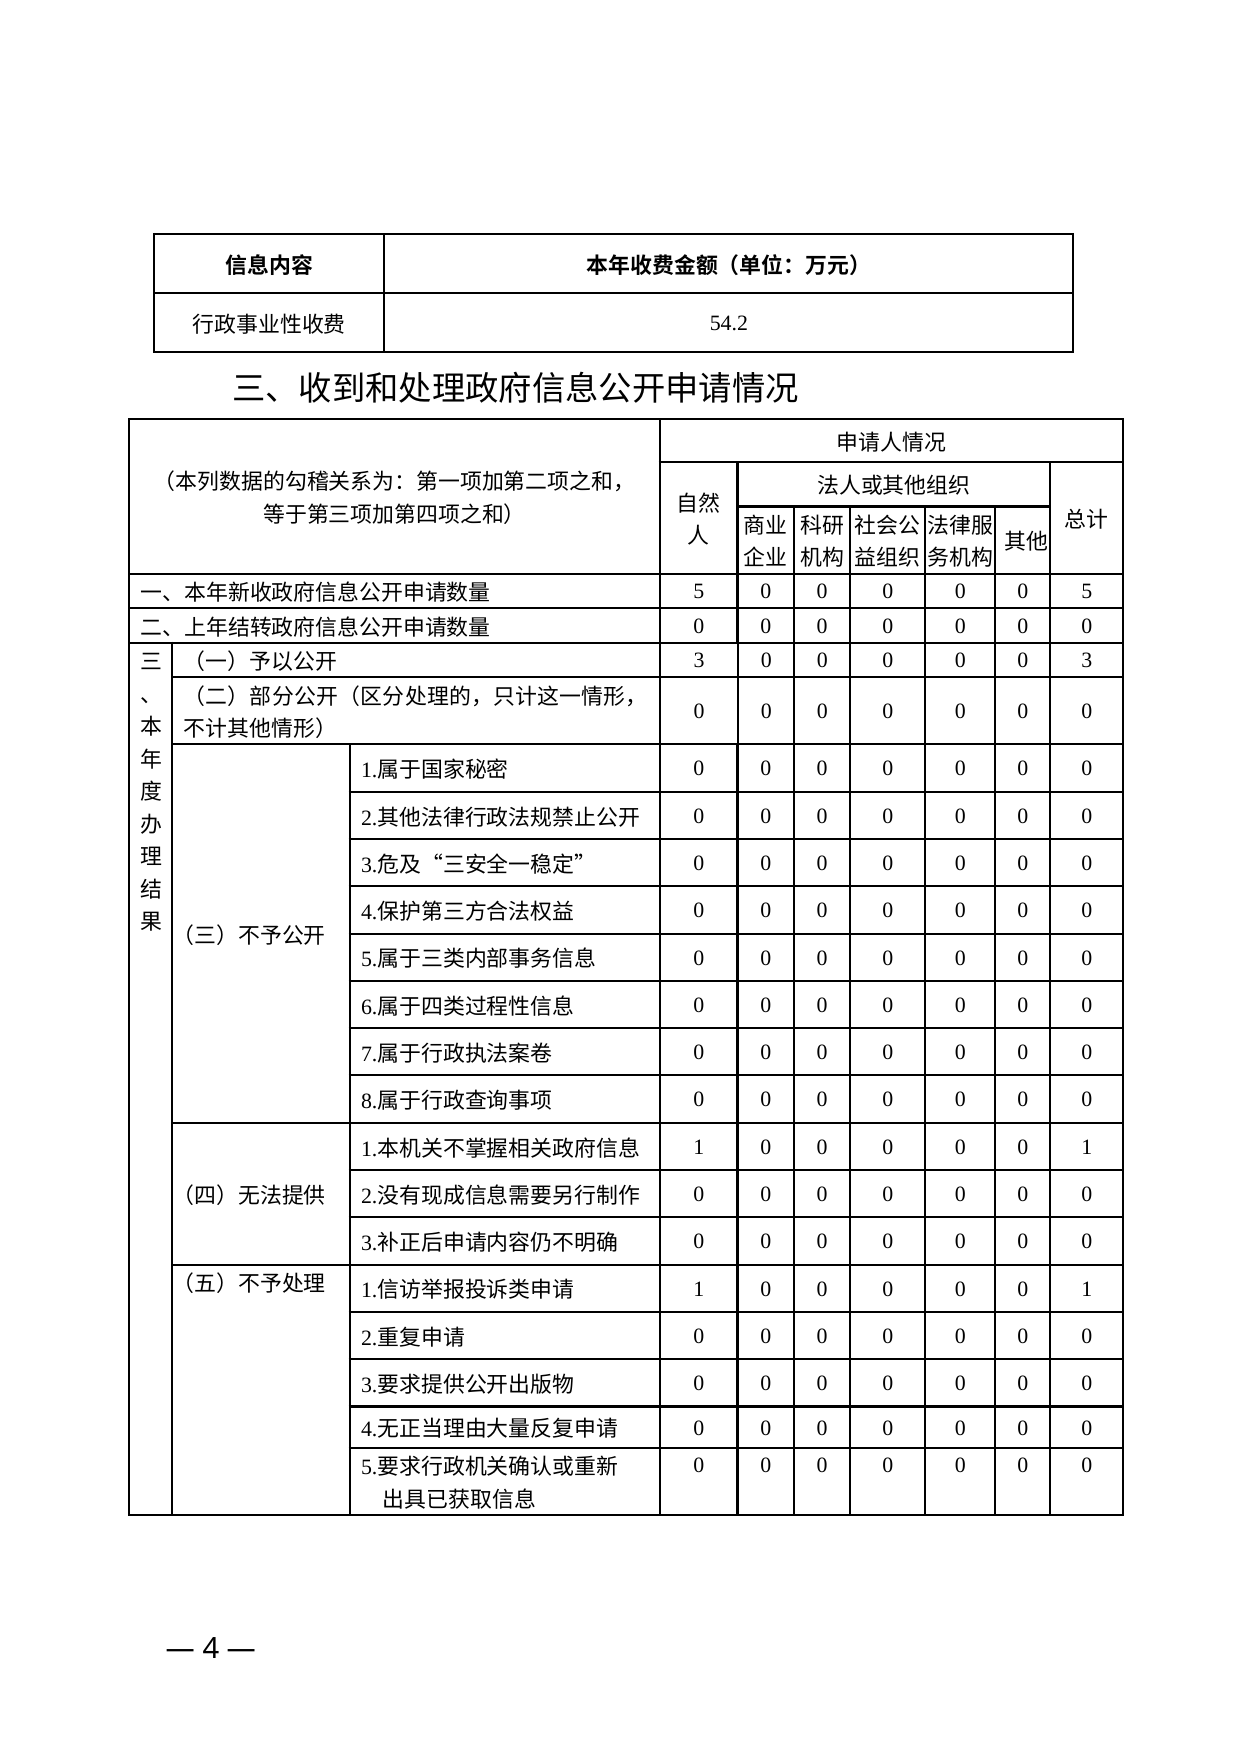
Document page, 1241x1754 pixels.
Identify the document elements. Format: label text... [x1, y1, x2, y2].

table_cell 0 [996, 644, 1049, 676]
table_cell 科研机构 [795, 508, 849, 572]
table_cell 0 [739, 935, 793, 980]
table_cell 0 [661, 1408, 736, 1447]
table_cell 0 [1051, 1313, 1122, 1358]
table_cell 0 [739, 644, 793, 676]
table_header 申请人情况 [661, 420, 1122, 461]
table_cell 0 [926, 1408, 994, 1447]
table_cell 0 [996, 1449, 1049, 1514]
table_cell 0 [795, 1408, 849, 1447]
table_cell 0 [795, 575, 849, 607]
table_cell 0 [1051, 1076, 1122, 1122]
table_cell 社会公益组织 [851, 508, 924, 572]
table_cell 2.没有现成信息需要另行制作 [351, 1171, 659, 1216]
table_cell 3.危及“三安全一稳定” [351, 840, 659, 885]
table_cell 0 [851, 1449, 924, 1514]
table_cell 0 [926, 793, 994, 838]
table_cell 0 [739, 982, 793, 1027]
table_cell 1.本机关不掌握相关政府信息 [351, 1124, 659, 1169]
table_cell 0 [795, 1449, 849, 1514]
table_cell 8.属于行政查询事项 [351, 1076, 659, 1122]
table_cell 0 [926, 575, 994, 607]
table_cell 0 [996, 1171, 1049, 1216]
table_cell 2.其他法律行政法规禁止公开 [351, 793, 659, 838]
table_cell 本年收费金额（单位：万元） [385, 235, 1072, 292]
table_cell 0 [795, 745, 849, 791]
table_cell 0 [851, 575, 924, 607]
table_cell 0 [1051, 745, 1122, 791]
table_cell 0 [739, 1029, 793, 1074]
table_cell 0 [739, 1449, 793, 1514]
table_cell 0 [996, 1218, 1049, 1263]
table_cell 0 [851, 840, 924, 885]
table_cell 0 [1051, 982, 1122, 1027]
table_cell 0 [996, 982, 1049, 1027]
table_cell 54.2 [385, 294, 1072, 351]
table_cell 0 [926, 1313, 994, 1358]
table_cell 0 [661, 609, 736, 642]
table_cell 0 [661, 982, 736, 1027]
table_cell 0 [996, 1124, 1049, 1169]
table_cell 0 [739, 1360, 793, 1405]
table_cell 0 [851, 1266, 924, 1311]
table_cell 0 [926, 1360, 994, 1405]
table_cell 0 [1051, 1029, 1122, 1074]
table_cell 0 [996, 1266, 1049, 1311]
table_cell 1 [1051, 1124, 1122, 1169]
table_cell 0 [795, 644, 849, 676]
table_cell 0 [1051, 1360, 1122, 1405]
table_cell 0 [795, 840, 849, 885]
table_cell 0 [926, 1449, 994, 1514]
table_cell 0 [661, 678, 737, 743]
table_cell 一、本年新收政府信息公开申请数量 [130, 575, 659, 607]
table_cell 0 [851, 1408, 924, 1447]
table_cell 0 [926, 609, 994, 642]
table_cell 4.无正当理由大量反复申请 [351, 1408, 659, 1447]
table_cell 0 [926, 678, 994, 743]
table_cell 0 [661, 840, 736, 885]
table_cell 1.属于国家秘密 [351, 745, 659, 791]
table_cell 总计 [1051, 463, 1122, 572]
table_cell 0 [1051, 609, 1122, 642]
table_cell （三）不予公开 [173, 745, 349, 1122]
table_cell 0 [795, 609, 849, 642]
table_cell 0 [661, 935, 736, 980]
table_cell 0 [1051, 1171, 1122, 1216]
table_cell 0 [926, 840, 994, 885]
table_cell 0 [739, 1124, 793, 1169]
table_cell 0 [795, 887, 849, 932]
table_cell 0 [1051, 887, 1122, 932]
table_cell 3 [1051, 644, 1122, 676]
table_cell 0 [661, 1218, 736, 1263]
table_cell 0 [739, 840, 793, 885]
table_cell 0 [926, 644, 994, 676]
table_cell 0 [739, 1266, 793, 1311]
table_cell 0 [795, 1313, 849, 1358]
table_cell 0 [661, 1360, 736, 1405]
table_cell 0 [739, 609, 793, 642]
table_cell 0 [926, 1218, 994, 1263]
table_header （本列数据的勾稽关系为：第一项加第二项之和， 等于第三项加第四项之和） [130, 420, 659, 572]
table_cell 0 [996, 609, 1049, 642]
table_cell 0 [661, 887, 736, 932]
table_cell 0 [795, 982, 849, 1027]
table_cell 三、本年度办理结果 [130, 644, 171, 1514]
table_cell 0 [739, 1171, 793, 1216]
table_cell 0 [996, 1076, 1049, 1122]
table_cell 0 [851, 678, 924, 743]
table_cell （一）予以公开 [173, 644, 659, 676]
table_cell 5 [1051, 575, 1122, 607]
table_cell 法人或其他组织 [739, 463, 1049, 505]
table_cell 0 [661, 1076, 736, 1122]
table_cell 0 [1051, 678, 1122, 743]
table_cell 0 [739, 1313, 793, 1358]
table_cell 0 [1051, 1449, 1122, 1514]
table_cell 0 [851, 793, 924, 838]
table_cell 0 [739, 678, 793, 743]
table_cell 商业企业 [739, 508, 793, 572]
table_cell 0 [996, 935, 1049, 980]
table_cell 0 [926, 1171, 994, 1216]
table_cell 法律服务机构 [926, 508, 994, 572]
table_cell 0 [996, 1360, 1049, 1405]
table_cell 0 [996, 793, 1049, 838]
table_cell 0 [661, 1171, 736, 1216]
table_cell 0 [739, 1076, 793, 1122]
table_cell （二）部分公开（区分处理的，只计这一情形，不计其他情形） [173, 678, 659, 743]
table_cell 0 [926, 935, 994, 980]
table_cell 0 [661, 1313, 736, 1358]
table_cell 行政事业性收费 [155, 294, 383, 351]
table_cell 0 [851, 609, 924, 642]
table_cell 5 [661, 575, 736, 607]
table_cell 0 [851, 1171, 924, 1216]
table_cell 0 [996, 745, 1049, 791]
table_cell 二、上年结转政府信息公开申请数量 [130, 609, 659, 642]
table_cell （四）无法提供 [173, 1124, 349, 1263]
table_cell 2.重复申请 [351, 1313, 659, 1358]
table_cell 0 [661, 745, 736, 791]
table_cell 0 [851, 1360, 924, 1405]
table_cell 0 [1051, 935, 1122, 980]
table_cell 1 [661, 1266, 736, 1311]
table_cell 6.属于四类过程性信息 [351, 982, 659, 1027]
table_cell 0 [739, 745, 793, 791]
table_cell 0 [795, 1360, 849, 1405]
table_cell 0 [795, 1171, 849, 1216]
table_cell 0 [926, 745, 994, 791]
table_cell 0 [996, 575, 1049, 607]
text 三、收到和处理政府信息公开申请情况 [165, 353, 1087, 418]
table_cell 0 [851, 982, 924, 1027]
table_cell 0 [926, 1266, 994, 1311]
table_cell 0 [795, 1124, 849, 1169]
table_cell 0 [996, 1313, 1049, 1358]
table_cell 0 [661, 1029, 736, 1074]
table_cell 0 [739, 1408, 793, 1447]
table_cell 3.补正后申请内容仍不明确 [351, 1218, 659, 1263]
table_cell 5.要求行政机关确认或重新 出具已获取信息 [351, 1449, 659, 1514]
table_cell 0 [926, 982, 994, 1027]
table_cell 0 [1051, 1218, 1122, 1263]
table_cell 0 [996, 887, 1049, 932]
table_cell 0 [996, 1029, 1049, 1074]
table_cell 0 [851, 1076, 924, 1122]
table_cell 0 [795, 935, 849, 980]
table_cell 0 [851, 1124, 924, 1169]
table_cell 0 [926, 1124, 994, 1169]
table_cell 0 [851, 745, 924, 791]
table_cell 5.属于三类内部事务信息 [351, 935, 659, 980]
table_cell 0 [851, 1313, 924, 1358]
table_cell 0 [795, 1029, 849, 1074]
table_cell 0 [1051, 793, 1122, 838]
table_cell （五）不予处理 [173, 1266, 349, 1514]
table_cell 0 [926, 1076, 994, 1122]
table_cell 0 [739, 575, 793, 607]
table_cell 7.属于行政执法案卷 [351, 1029, 659, 1074]
table_cell 0 [851, 644, 924, 676]
table_cell 0 [795, 1266, 849, 1311]
table_cell 1 [1051, 1266, 1122, 1311]
table_cell 自然人 [661, 463, 736, 572]
table_cell 0 [996, 1408, 1049, 1447]
table_cell 0 [851, 1029, 924, 1074]
table_cell 4.保护第三方合法权益 [351, 887, 659, 932]
table_cell 0 [739, 887, 793, 932]
table_cell 0 [795, 678, 849, 743]
table_cell 0 [739, 793, 793, 838]
table_cell 0 [851, 935, 924, 980]
table_cell 3.要求提供公开出版物 [351, 1360, 659, 1405]
table_cell 0 [851, 1218, 924, 1263]
table_cell 0 [926, 887, 994, 932]
table_cell 0 [1051, 1408, 1122, 1447]
table_cell 1.信访举报投诉类申请 [351, 1266, 659, 1311]
table_cell 0 [795, 1218, 849, 1263]
table_cell 信息内容 [155, 235, 383, 292]
table_cell 0 [996, 678, 1049, 743]
table_cell 0 [1051, 840, 1122, 885]
table_cell 0 [996, 840, 1049, 885]
table_cell 3 [661, 644, 737, 676]
table_cell 其他 [996, 508, 1049, 572]
table_cell 0 [661, 1449, 736, 1514]
table_cell 1 [661, 1124, 736, 1169]
table_cell 0 [739, 1218, 793, 1263]
table_cell 0 [926, 1029, 994, 1074]
table_cell 0 [851, 887, 924, 932]
table_cell 0 [661, 793, 736, 838]
table_cell 0 [795, 793, 849, 838]
table_cell 0 [795, 1076, 849, 1122]
